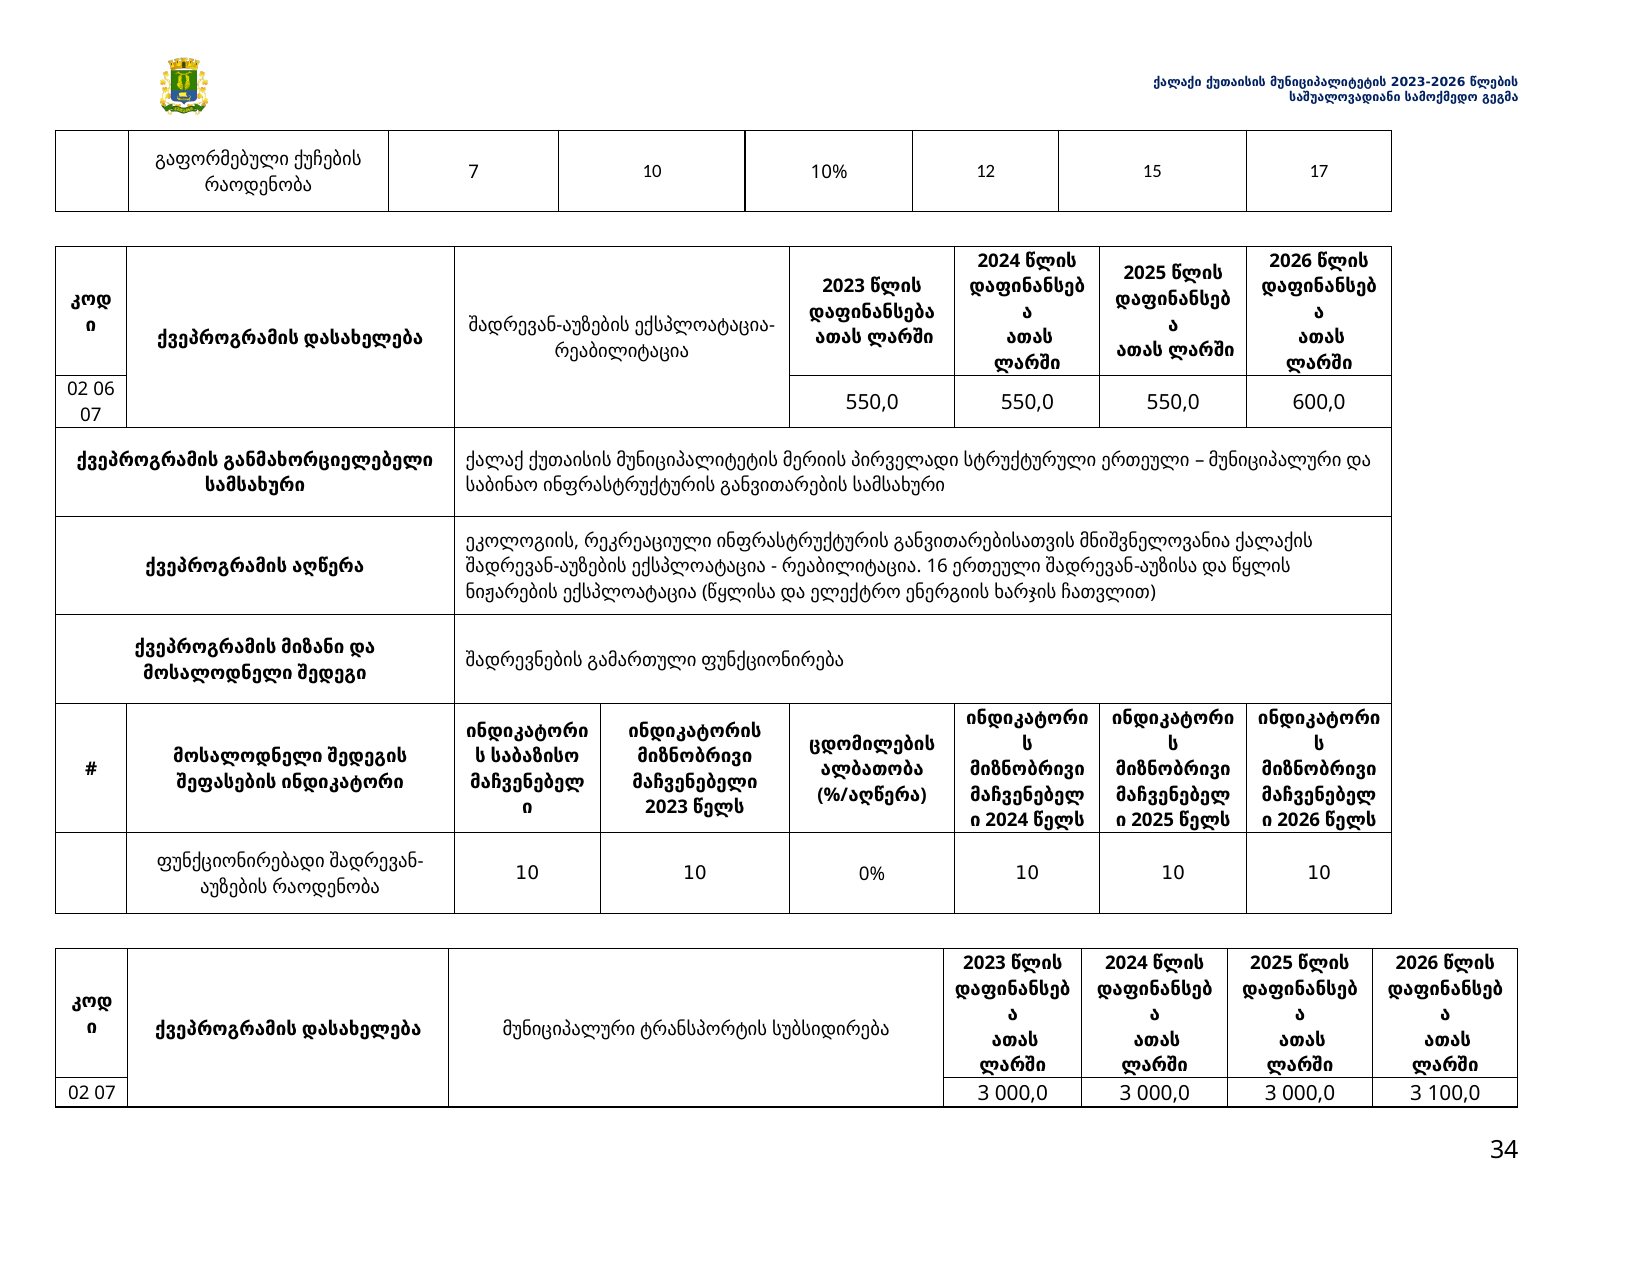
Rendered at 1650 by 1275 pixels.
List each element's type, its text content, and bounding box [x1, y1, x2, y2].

table_cell 12 [913, 131, 1058, 211]
table_cell ინდიკატორის მიზნობრივი მაჩვენებელი 2024 წელს [955, 704, 1099, 832]
table_cell 3 000,0 [1228, 1078, 1372, 1106]
table_cell 15 [1059, 131, 1246, 211]
table_header 2025 წლის დაფინანსება ათას ლარში [1228, 949, 1372, 1077]
table_cell 600,0 [1247, 376, 1391, 427]
table_cell 02 06 07 [56, 376, 126, 427]
table_header ქვეპროგრამის დასახელება [127, 247, 454, 427]
table_cell ქვეპროგრამის განმახორციელებელი სამსახური [56, 428, 454, 516]
table_cell 0% [790, 833, 954, 913]
table_cell 550,0 [790, 376, 954, 427]
table_cell ინდიკატორის მიზნობრივი მაჩვენებელი 2026 წელს [1247, 704, 1391, 832]
table_cell ქვეპროგრამის მიზანი და მოსალოდნელი შედეგი [56, 615, 454, 703]
table_cell მოსალოდნელი შედეგის შეფასების ინდიკატორი [127, 704, 454, 832]
table_header 2025 წლის დაფინანსება ათას ლარში [1100, 247, 1246, 375]
table_cell 10 [1100, 833, 1246, 913]
table_cell 3 000,0 [1082, 1078, 1227, 1106]
table_cell 10 [559, 131, 744, 211]
table_cell 10 [601, 833, 789, 913]
table_cell ინდიკატორის მიზნობრივი მაჩვენებელი 2025 წელს [1100, 704, 1246, 832]
table_header 2026 წლის დაფინანსება ათას ლარში [1247, 247, 1391, 375]
table_cell ქალაქ ქუთაისის მუნიციპალიტეტის მერიის პირველადი სტრუქტურული ერთეული – მუნიციპალური და საბინაო ინფრასტრუქტურის განვითარების სამსახური [455, 428, 1391, 516]
table_cell ეკოლოგიის, რეკრეაციული ინფრასტრუქტურის განვითარებისათვის მნიშვნელოვანია ქალაქის შადრევან-აუზების ექსპლოატაცია - რეაბილიტაცია. 16 ერთეული შადრევან-აუზისა და წყლის ნიჟარების ექსპლოატაცია (წყლისა და ელექტრო ენერგიის ხარჯის ჩათვლით) [455, 517, 1391, 614]
table_cell 7 [389, 131, 558, 211]
table_cell [56, 833, 126, 913]
table_cell 10 [455, 833, 600, 913]
table_cell 10 [955, 833, 1099, 913]
table_header 2026 წლის დაფინანსება ათას ლარში [1373, 949, 1517, 1077]
table_cell ინდიკატორის საბაზისო მაჩვენებელი [455, 704, 600, 832]
table_header 2023 წლის დაფინანსება ათას ლარში [790, 247, 954, 375]
table_header 2023 წლის დაფინანსება ათას ლარში [944, 949, 1081, 1077]
picture [158, 57, 209, 116]
table_cell 02 07 [56, 1078, 127, 1106]
table_cell 10% [746, 131, 912, 211]
table_header მუნიციპალური ტრანსპორტის სუბსიდირება [449, 949, 943, 1106]
table_cell 17 [1247, 131, 1391, 211]
table_cell [56, 131, 128, 211]
table_cell 10 [1247, 833, 1391, 913]
table_cell გაფორმებული ქუჩების რაოდენობა [129, 131, 388, 211]
table_header შადრევან-აუზების ექსპლოატაცია- რეაბილიტაცია [455, 247, 789, 427]
table_header 2024 წლის დაფინანსება ათას ლარში [1082, 949, 1227, 1077]
table_cell 550,0 [955, 376, 1099, 427]
table_cell 3 000,0 [944, 1078, 1081, 1106]
table_header კოდი [56, 247, 126, 375]
table_cell ინდიკატორის მიზნობრივი მაჩვენებელი 2023 წელს [601, 704, 789, 832]
table_header კოდი [56, 949, 127, 1077]
table_header ქვეპროგრამის დასახელება [128, 949, 448, 1106]
table_header 2024 წლის დაფინანსება ათას ლარში [955, 247, 1099, 375]
table_cell ცდომილების ალბათობა (%/აღწერა) [790, 704, 954, 832]
table_cell ფუნქციონირებადი შადრევან-აუზების რაოდენობა [127, 833, 454, 913]
table_cell 550,0 [1100, 376, 1246, 427]
table_cell # [56, 704, 126, 832]
table_cell 3 100,0 [1373, 1078, 1517, 1106]
table_cell ქვეპროგრამის აღწერა [56, 517, 454, 614]
table_cell შადრევნების გამართული ფუნქციონირება [455, 615, 1391, 703]
